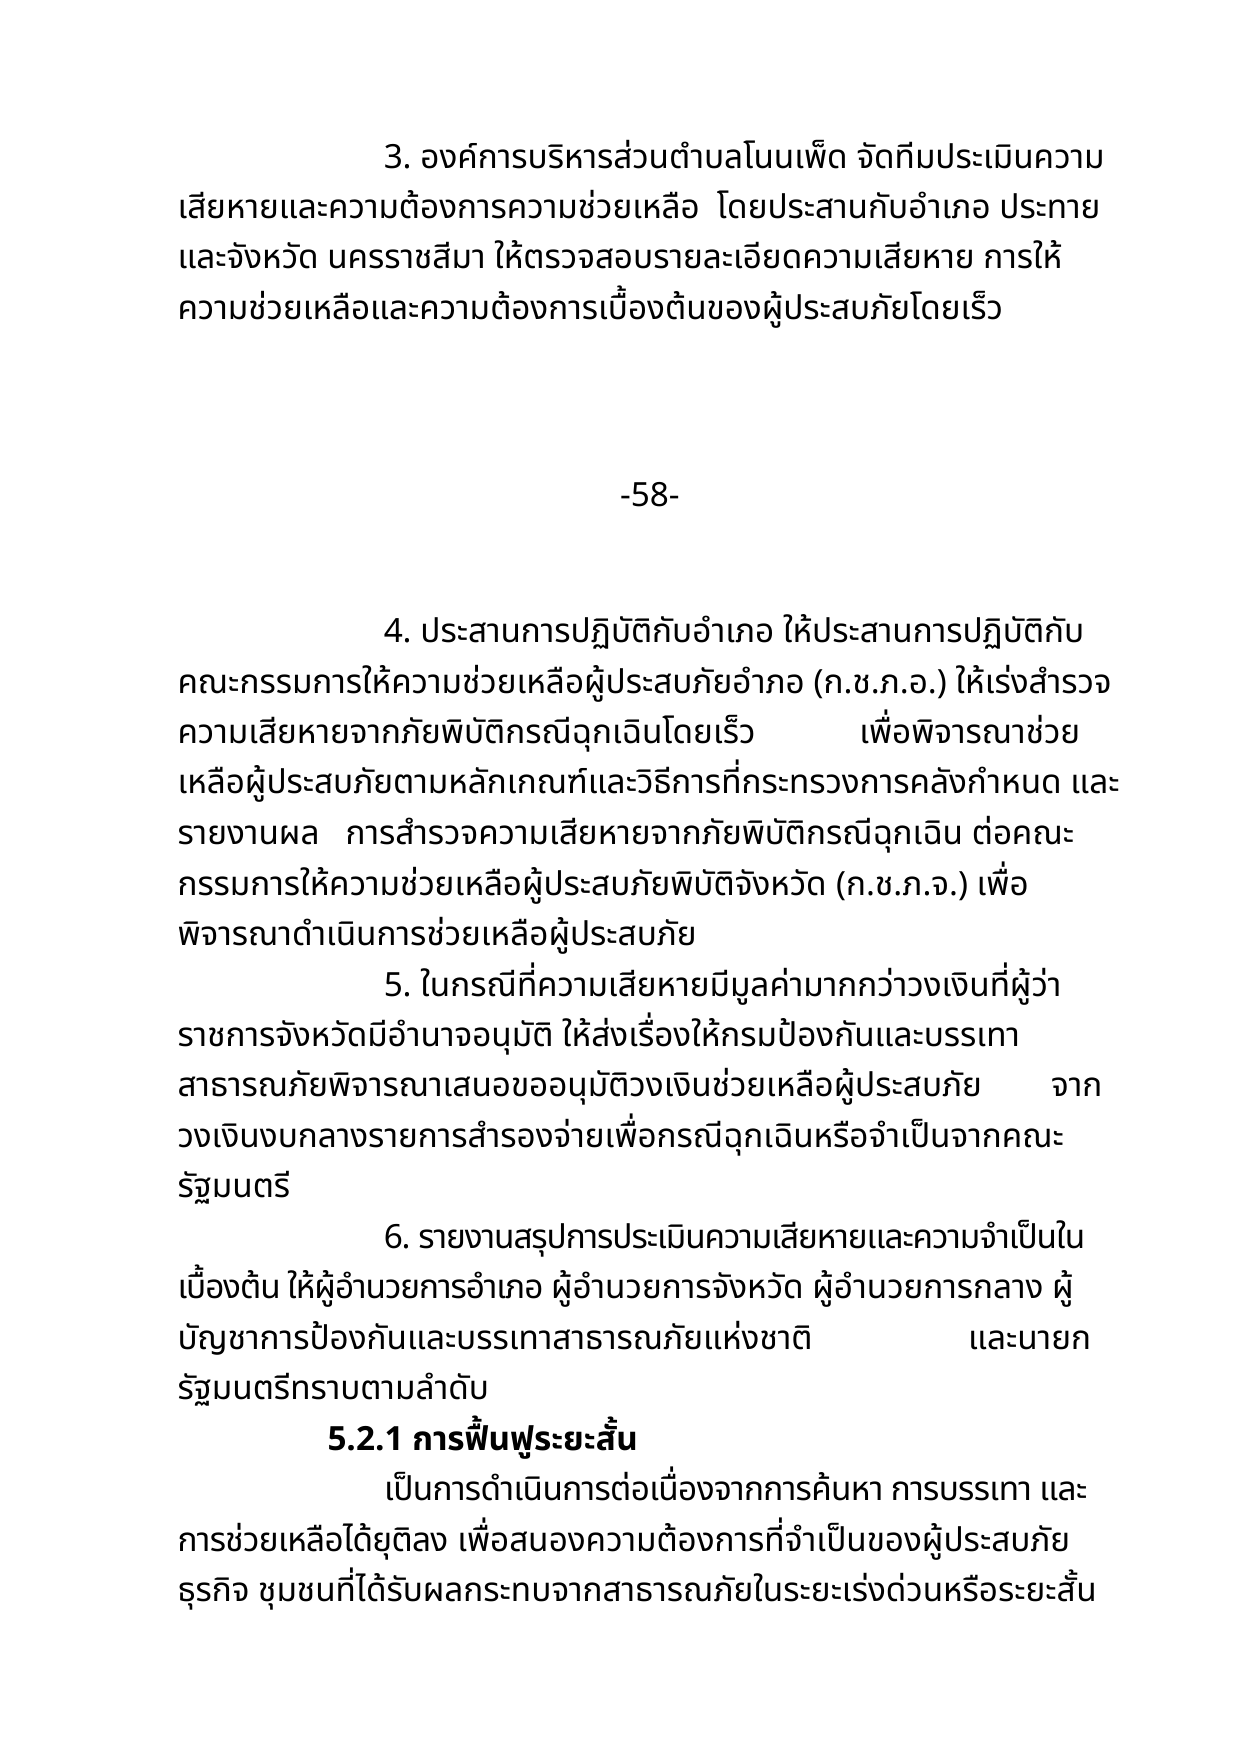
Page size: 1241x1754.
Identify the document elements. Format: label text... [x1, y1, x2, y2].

text 3. องค์การบริหารส่วนตำบลโนนเพ็ด จัดทีมประเมินความเสียหายและความต้องการความช่วยเหลือ โดยประสานกับอำเภอ ประทายและจังหวัด นครราชสีมา ให้ตรวจสอบรายละเอียดความเสียหาย การให้ความช่วยเหลือและความต้องการเบื้องต้นของผู้ประสบภัยโดยเร็ว [177, 132, 1122, 334]
text -58- [177, 471, 1122, 516]
text 5. ในกรณีที่ความเสียหายมีมูลค่ามากกว่าวงเงินที่ผู้ว่าราชการจังหวัดมีอำนาจอนุมัติ ให้ส่งเรื่องให้กรมป้องกันและบรรเทาสาธารณภัยพิจารณาเสนอขออนุมัติวงเงินช่วยเหลือผู้ประสบภัย จากวงเงินงบกลางรายการสำรองจ่ายเพื่อกรณีฉุกเฉินหรือจำเป็นจากคณะรัฐมนตรี [177, 960, 1122, 1213]
text 4. ประสานการปฏิบัติกับอำเภอ ให้ประสานการปฏิบัติกับคณะกรรมการให้ความช่วยเหลือผู้ประสบภัยอำภอ (ก.ช.ภ.อ.) ให้เร่งสำรวจความเสียหายจากภัยพิบัติกรณีฉุกเฉินโดยเร็ว เพื่อพิจารณาช่วยเหลือผู้ประสบภัยตามหลักเกณฑ์และวิธีการที่กระทรวงการคลังกำหนด และรายงานผล การสำรวจความเสียหายจากภัยพิบัติกรณีฉุกเฉิน ต่อคณะกรรมการให้ความช่วยเหลือผู้ประสบภัยพิบัติจังหวัด (ก.ช.ภ.จ.) เพื่อพิจารณาดำเนินการช่วยเหลือผู้ประสบภัย [177, 607, 1122, 960]
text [177, 1465, 1122, 1616]
text 6. รายงานสรุปการประเมินความเสียหายและความจำเป็นในเบื้องต้น ให้ผู้อำนวยการอำเภอ ผู้อำนวยการจังหวัด ผู้อำนวยการกลาง ผู้บัญชาการป้องกันและบรรเทาสาธารณภัยแห่งชาติ และนายกรัฐมนตรีทราบตามลำดับ [177, 1213, 1122, 1414]
text 5.2.1 การฟื้นฟูระยะสั้น [252, 1414, 1122, 1465]
